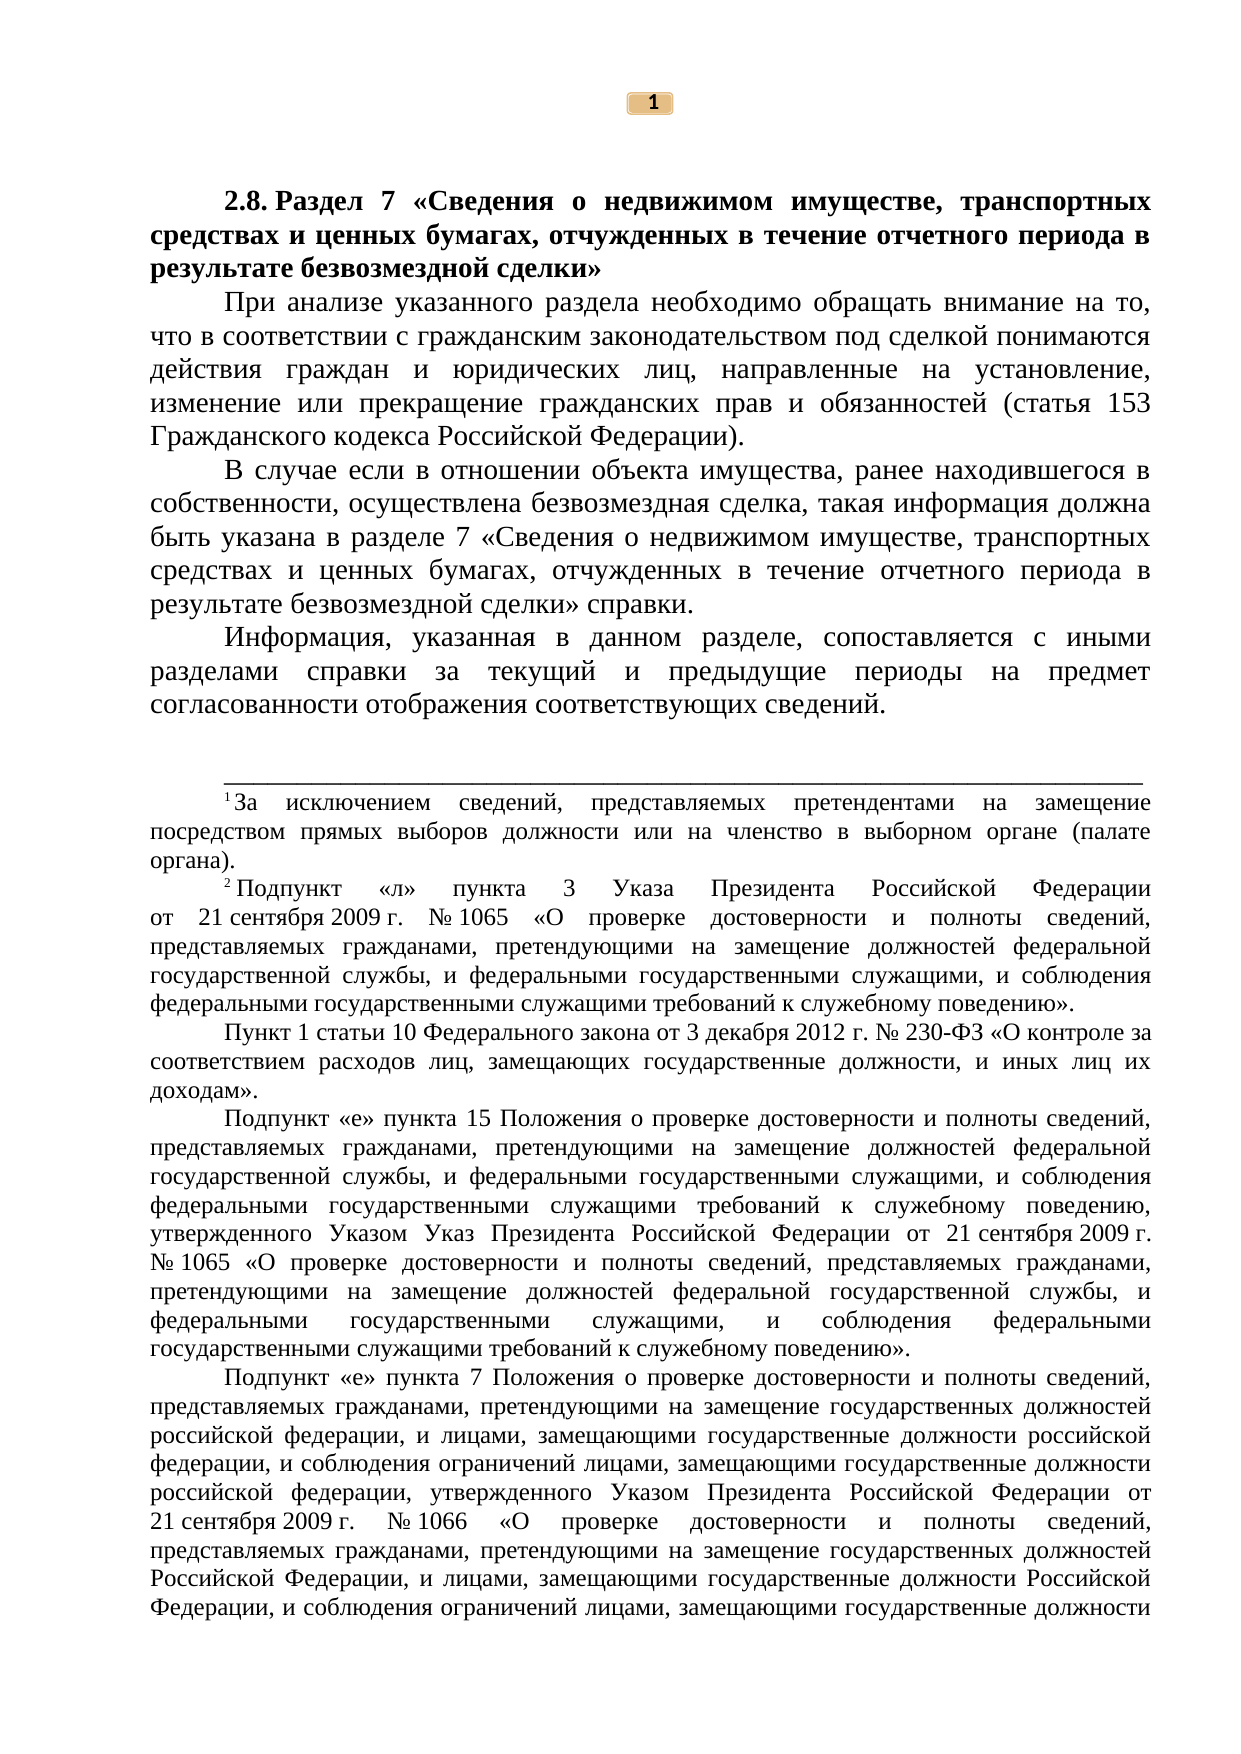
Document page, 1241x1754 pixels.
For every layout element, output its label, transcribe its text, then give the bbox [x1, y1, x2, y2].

text При анализе указанного раздела необходимо обращать внимание на то, что в соответствии с гражданским законодательством под сделкой понимаются действия граждан и юридических лиц, направленные на установление, изменение или прекращение гражданских прав и обязанностей (статья 153 Гражданского кодекса Российской Федерации). [150, 284, 1152, 452]
text 2 Подпункт «л» пункта 3 Указа Президента Российской Федерации от 21 сентября 2009 г. № 1065 «О проверке достоверности и полноты сведений, представляемых гражданами, претендующими на замещение должностей федеральной государственной службы, и федеральными государственными служащими, и соблюдения федеральными государственными служащими требований к служебному поведению». [150, 873, 1152, 1017]
text Информация, указанная в данном разделе, сопоставляется с иными разделами справки за текущий и предыдущие периоды на предмет согласованности отображения соответствующих сведений. [150, 619, 1152, 720]
text Подпункт «е» пункта 15 Положения о проверке достоверности и полноты сведений, представляемых гражданами, претендующими на замещение должностей федеральной государственной службы, и федеральными государственными служащими, и соблюдения федеральными государственными служащими требований к служебному поведению, утвержденного Указом Указ Президента Российской Федерации от 21 сентября 2009 г. № 1065 «О проверке достоверности и полноты сведений, представляемых гражданами, претендующими на замещение должностей федеральной государственной службы, и федеральными государственными служащими, и соблюдения федеральными государственными служащими требований к служебному поведению». [150, 1103, 1152, 1362]
text В случае если в отношении объекта имущества, ранее находившегося в собственности, осуществлена безвозмездная сделка, такая информация должна быть указана в разделе 7 «Сведения о недвижимом имуществе, транспортных средствах и ценных бумагах, отчужденных в течение отчетного периода в результате безвозмездной сделки» справки. [150, 452, 1152, 619]
text _______________________________________________________________ [150, 754, 1152, 787]
text 1 За исключением сведений, представляемых претендентами на замещение посредством прямых выборов должности или на членство в выборном органе (палате органа). [150, 787, 1152, 873]
text Пункт 1 статьи 10 Федерального закона от 3 декабря 2012 г. № 230-ФЗ «О контроле за соответствием расходов лиц, замещающих государственные должности, и иных лиц их доходам». [150, 1017, 1152, 1103]
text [150, 1362, 1152, 1621]
text 2.8. Раздел 7 «Сведения о недвижимом имуществе, транспортных средствах и ценных бумагах, отчужденных в течение отчетного периода в результате безвозмездной сделки» [150, 183, 1152, 284]
